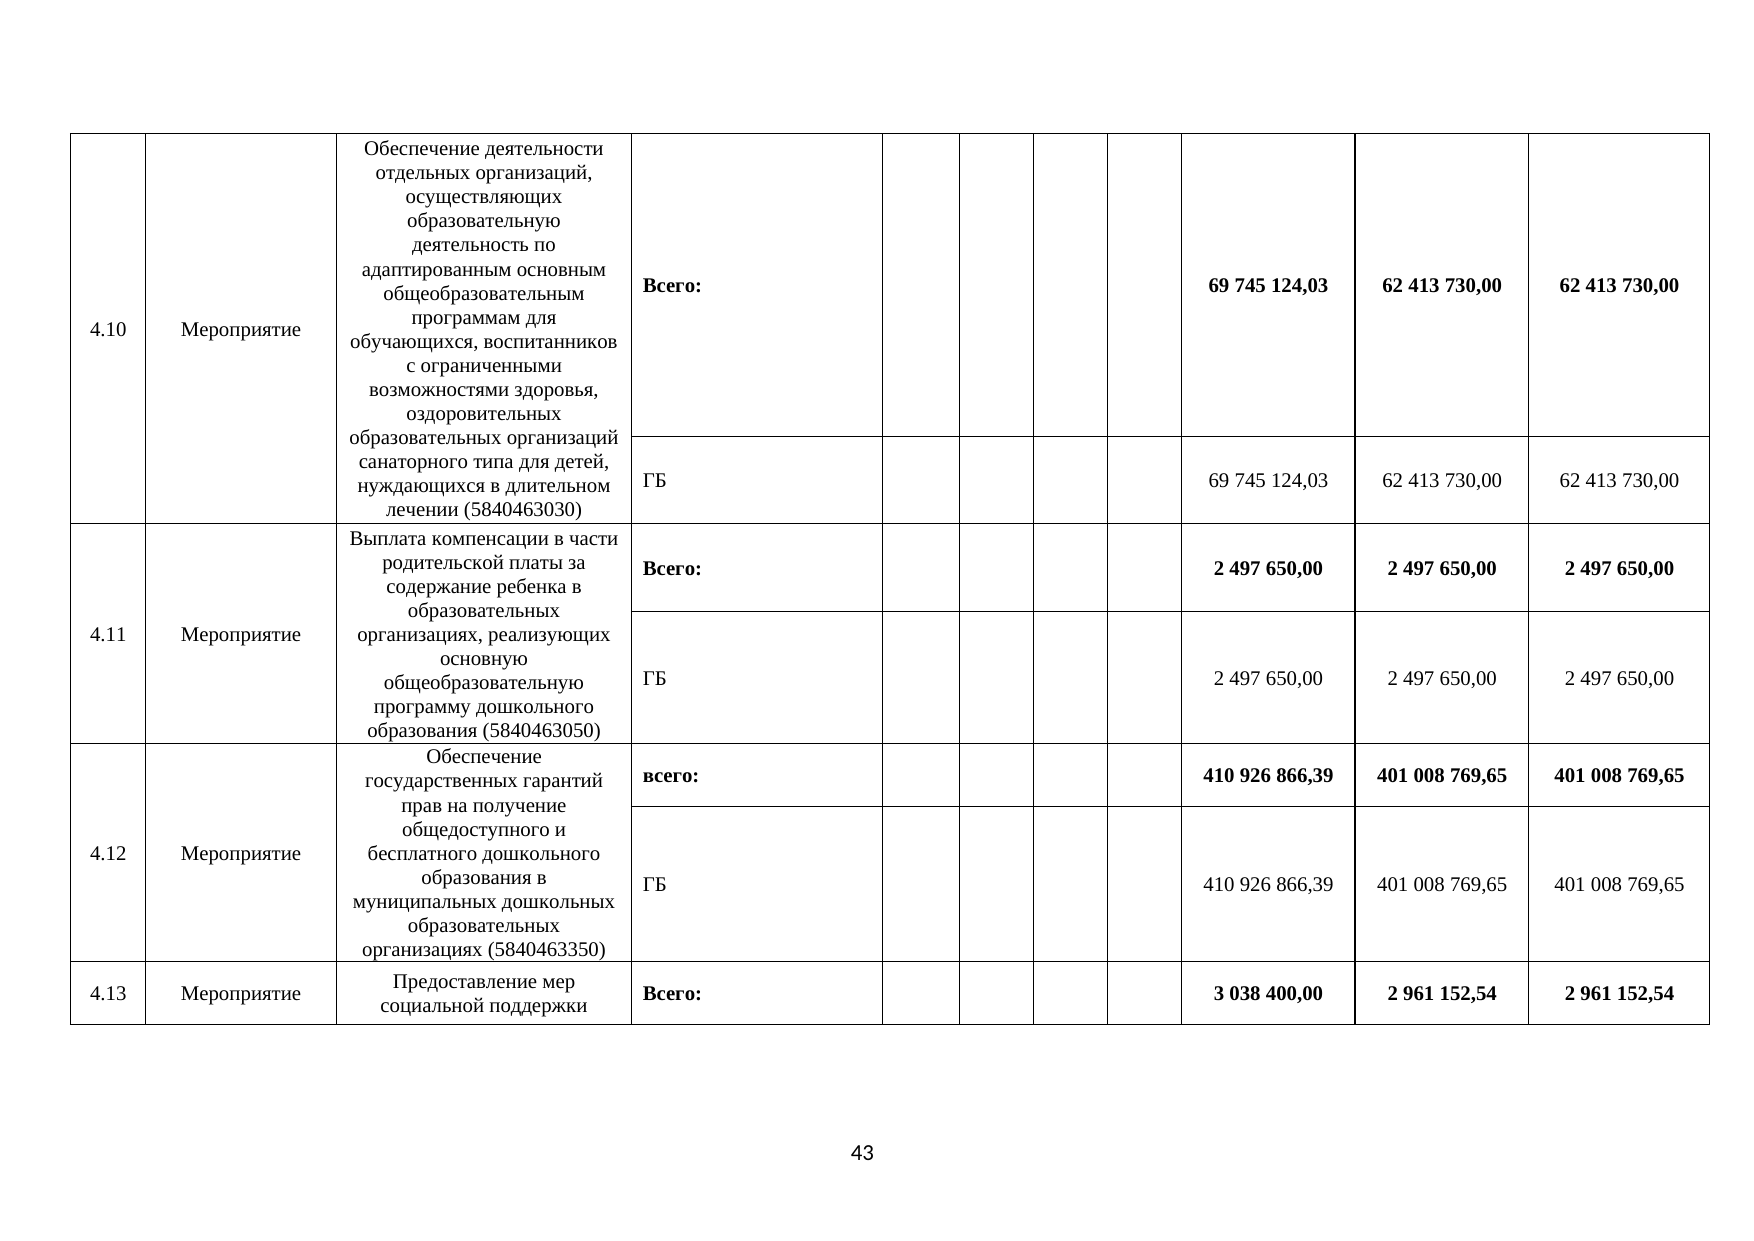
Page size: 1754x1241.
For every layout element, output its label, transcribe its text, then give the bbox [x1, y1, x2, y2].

table_cell ГБ [632, 612, 882, 743]
table_cell Всего: [632, 524, 882, 611]
table_cell [1108, 962, 1181, 1023]
table_cell [1108, 524, 1181, 611]
table_cell [960, 807, 1033, 961]
table_cell Мероприятие [146, 744, 336, 961]
table_cell Всего: [632, 134, 882, 436]
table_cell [337, 962, 631, 1023]
table_cell [1108, 612, 1181, 743]
table_cell [883, 744, 959, 806]
table_cell Обеспечение деятельности отдельных организаций, осуществляющих образовательную деятельность по адаптированным основным общеобразовательным программам для обучающихся, воспитанников с ограниченными возможностями здоровья, оздоровительных образовательных организаций санаторного типа для детей, нуждающихся в длительном лечении (5840463030) [337, 134, 631, 523]
table_cell всего: [632, 744, 882, 806]
table_cell [1034, 962, 1107, 1023]
table_cell 401 008 769,65 [1356, 807, 1528, 961]
table_cell Всего: [632, 962, 882, 1023]
table_cell 410 926 866,39 [1182, 744, 1354, 806]
table_cell 3 038 400,00 [1182, 962, 1354, 1023]
table_cell [883, 524, 959, 611]
table_cell [1034, 744, 1107, 806]
table_cell 69 745 124,03 [1182, 437, 1354, 523]
table_cell [960, 134, 1033, 436]
table_cell [1034, 807, 1107, 961]
table_cell 62 413 730,00 [1356, 437, 1528, 523]
table_cell [960, 524, 1033, 611]
table_cell 410 926 866,39 [1182, 807, 1354, 961]
table_cell Мероприятие [146, 134, 336, 523]
table_cell 69 745 124,03 [1182, 134, 1354, 436]
table_cell 62 413 730,00 [1529, 437, 1709, 523]
table_cell [883, 612, 959, 743]
table_cell 4.10 [71, 134, 145, 523]
table_cell 2 497 650,00 [1356, 612, 1528, 743]
table_cell [1108, 744, 1181, 806]
table_cell [1034, 524, 1107, 611]
table_cell [1108, 807, 1181, 961]
table_cell [883, 437, 959, 523]
table_cell [1034, 612, 1107, 743]
table_cell Мероприятие [146, 524, 336, 743]
table_cell 2 497 650,00 [1529, 524, 1709, 611]
table_cell [883, 134, 959, 436]
table_cell 401 008 769,65 [1356, 744, 1528, 806]
table_cell 4.12 [71, 744, 145, 961]
table_cell ГБ [632, 437, 882, 523]
table_cell [1108, 437, 1181, 523]
table_cell 2 497 650,00 [1356, 524, 1528, 611]
table_cell ГБ [632, 807, 882, 961]
table_cell 2 497 650,00 [1182, 524, 1354, 611]
table_cell Выплата компенсации в части родительской платы за содержание ребенка в образовательных организациях, реализующих основную общеобразовательную программу дошкольного образования (5840463050) [337, 524, 631, 743]
table_cell [883, 962, 959, 1023]
table_cell [960, 612, 1033, 743]
table_cell 4.13 [71, 962, 145, 1023]
table_cell Обеспечение государственных гарантий прав на получение общедоступного и бесплатного дошкольного образования в муниципальных дошкольных образовательных организациях (5840463350) [337, 744, 631, 961]
table_cell [960, 744, 1033, 806]
table_cell [1108, 134, 1181, 436]
table_cell 2 961 152,54 [1356, 962, 1528, 1023]
table_cell [1034, 437, 1107, 523]
table_cell [883, 807, 959, 961]
table_cell [960, 437, 1033, 523]
table_cell 2 961 152,54 [1529, 962, 1709, 1023]
table_cell 4.11 [71, 524, 145, 743]
table_cell 2 497 650,00 [1529, 612, 1709, 743]
table_cell Мероприятие [146, 962, 336, 1023]
table_cell 62 413 730,00 [1529, 134, 1709, 436]
table_cell [960, 962, 1033, 1023]
table_cell 2 497 650,00 [1182, 612, 1354, 743]
table_cell 401 008 769,65 [1529, 807, 1709, 961]
table_cell 62 413 730,00 [1356, 134, 1528, 436]
table_cell 401 008 769,65 [1529, 744, 1709, 806]
table_cell [1034, 134, 1107, 436]
